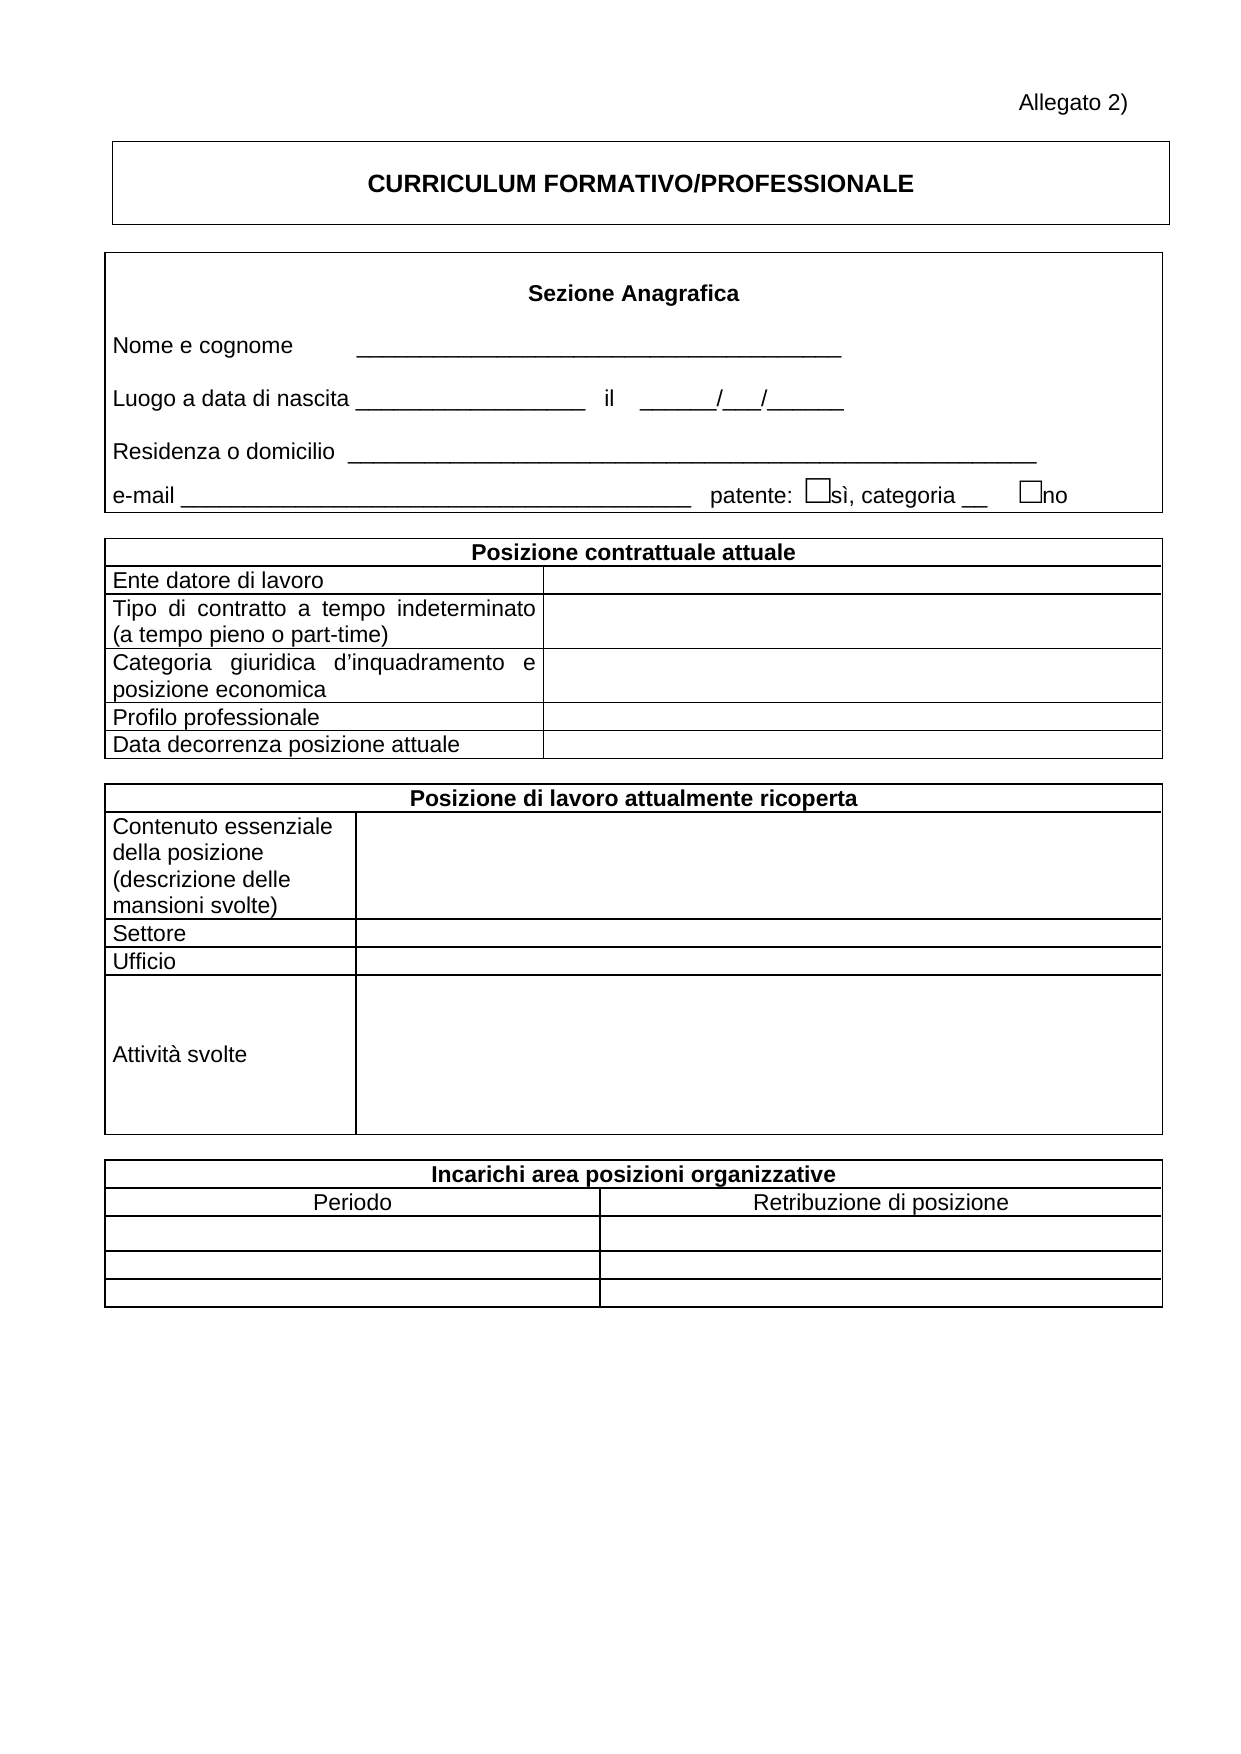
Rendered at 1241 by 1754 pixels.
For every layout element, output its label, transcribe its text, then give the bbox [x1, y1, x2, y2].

table_header Sezione Anagrafica Nome e cognome ______________________________________ Luogo a data di nascita __________________ il ______/___/______ Residenza o domicilio ______________________________________________________ e-mail ________________________________________ patente: □sì, categoria __ □no [106, 253, 1162, 512]
table_cell Contenuto essenziale della posizione (descrizione delle mansioni svolte) [106, 813, 355, 918]
text Allegato 2) [112, 89, 1128, 115]
table_cell [544, 702, 1162, 730]
table_cell [357, 974, 1162, 1134]
table_cell [357, 946, 1162, 974]
table_cell Periodo [106, 1189, 599, 1215]
table_header Posizione contrattuale attuale [106, 539, 1162, 565]
table_cell Attività svolte [106, 976, 355, 1134]
table_cell Ente datore di lavoro [106, 567, 543, 593]
table_cell Ufficio [106, 948, 355, 974]
table_cell [357, 811, 1162, 918]
table_cell [106, 1217, 599, 1250]
table_cell [544, 648, 1162, 702]
table_cell Retribuzione di posizione [601, 1187, 1162, 1215]
table_cell [601, 1278, 1162, 1306]
table_cell [544, 593, 1162, 648]
table_cell [601, 1250, 1162, 1278]
table_cell Data decorrenza posizione attuale [106, 731, 543, 758]
table_cell [544, 565, 1162, 593]
table_cell Tipo di contratto a tempo indeterminato (a tempo pieno o part-time) [106, 595, 543, 648]
table_cell [544, 730, 1162, 758]
table_header Incarichi area posizioni organizzative [106, 1161, 1162, 1187]
table_cell Settore [106, 920, 355, 946]
table_cell [601, 1215, 1162, 1250]
table_cell Categoria giuridica d’inquadramento e posizione economica [106, 649, 543, 702]
table_cell [106, 1252, 599, 1278]
table_cell [357, 918, 1162, 946]
table_header Posizione di lavoro attualmente ricoperta [106, 785, 1162, 811]
table_cell Profilo professionale [106, 703, 543, 730]
table_cell [106, 1280, 599, 1306]
table_header CURRICULUM FORMATIVO/PROFESSIONALE [113, 142, 1169, 224]
